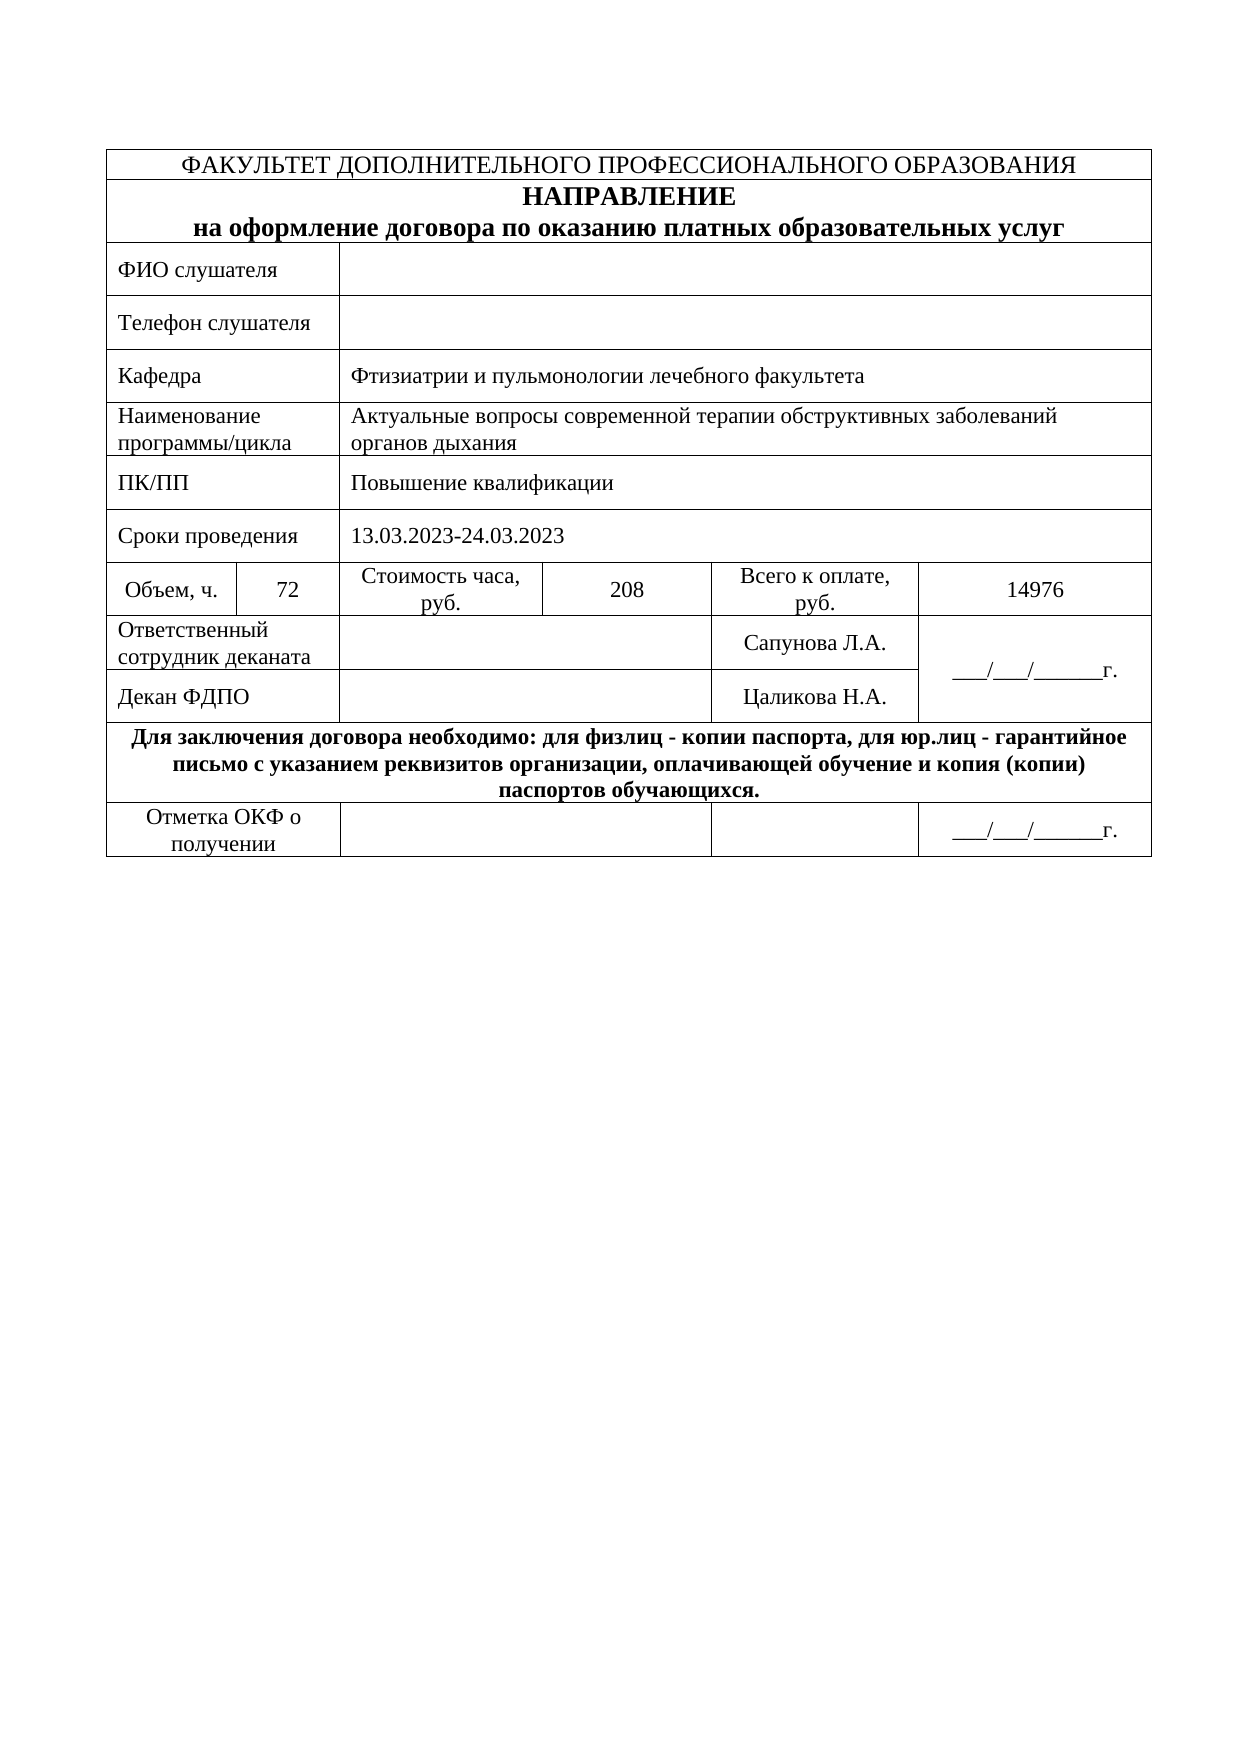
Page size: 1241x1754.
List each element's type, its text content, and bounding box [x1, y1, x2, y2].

table_cell Отметка ОКФ о получении [107, 803, 340, 856]
table_cell ___/___/______г. [919, 616, 1151, 722]
table_cell Повышение квалификации [340, 456, 1151, 508]
table_cell 72 [237, 563, 339, 615]
table_cell Объем, ч. [107, 563, 236, 615]
table_cell Для заключения договора необходимо: для физлиц - копии паспорта, для юр.лиц - гарантийное письмо с указанием реквизитов организации, оплачивающей обучение и копия (копии) паспортов обучающихся. [107, 723, 1151, 802]
table_cell Сапунова Л.А. [712, 616, 918, 669]
table_cell НАПРАВЛЕНИЕ на оформление договора по оказанию платных образовательных услуг [107, 180, 1151, 242]
table_cell Всего к оплате, руб. [712, 563, 918, 615]
table_cell [340, 296, 1151, 348]
table_cell Ответственный сотрудник деканата [107, 616, 339, 669]
table_cell 208 [543, 563, 711, 615]
table_cell 13.03.2023-24.03.2023 [340, 510, 1151, 562]
table_cell Кафедра [107, 350, 339, 402]
table_cell Декан ФДПО [107, 670, 339, 722]
table_cell [341, 803, 711, 856]
table_cell Сроки проведения [107, 510, 339, 562]
table_cell [340, 616, 711, 669]
table_cell ФИО слушателя [107, 243, 339, 295]
table_cell ПК/ПП [107, 456, 339, 508]
table_cell [340, 243, 1151, 295]
table_cell Телефон слушателя [107, 296, 339, 348]
table_cell [712, 803, 918, 856]
table_cell Стоимость часа, руб. [340, 563, 542, 615]
table_cell Наименование программы/цикла [107, 403, 339, 455]
table_cell Цаликова Н.А. [712, 670, 918, 722]
table_cell 14976 [919, 563, 1151, 615]
table_cell Фтизиатрии и пульмонологии лечебного факультета [340, 350, 1151, 402]
table_header ФАКУЛЬТЕТ ДОПОЛНИТЕЛЬНОГО ПРОФЕССИОНАЛЬНОГО ОБРАЗОВАНИЯ [107, 150, 1151, 179]
table_cell [340, 670, 711, 722]
table_cell Актуальные вопросы современной терапии обструктивных заболеваний органов дыхания [340, 403, 1151, 455]
table_cell ___/___/______г. [919, 803, 1151, 856]
